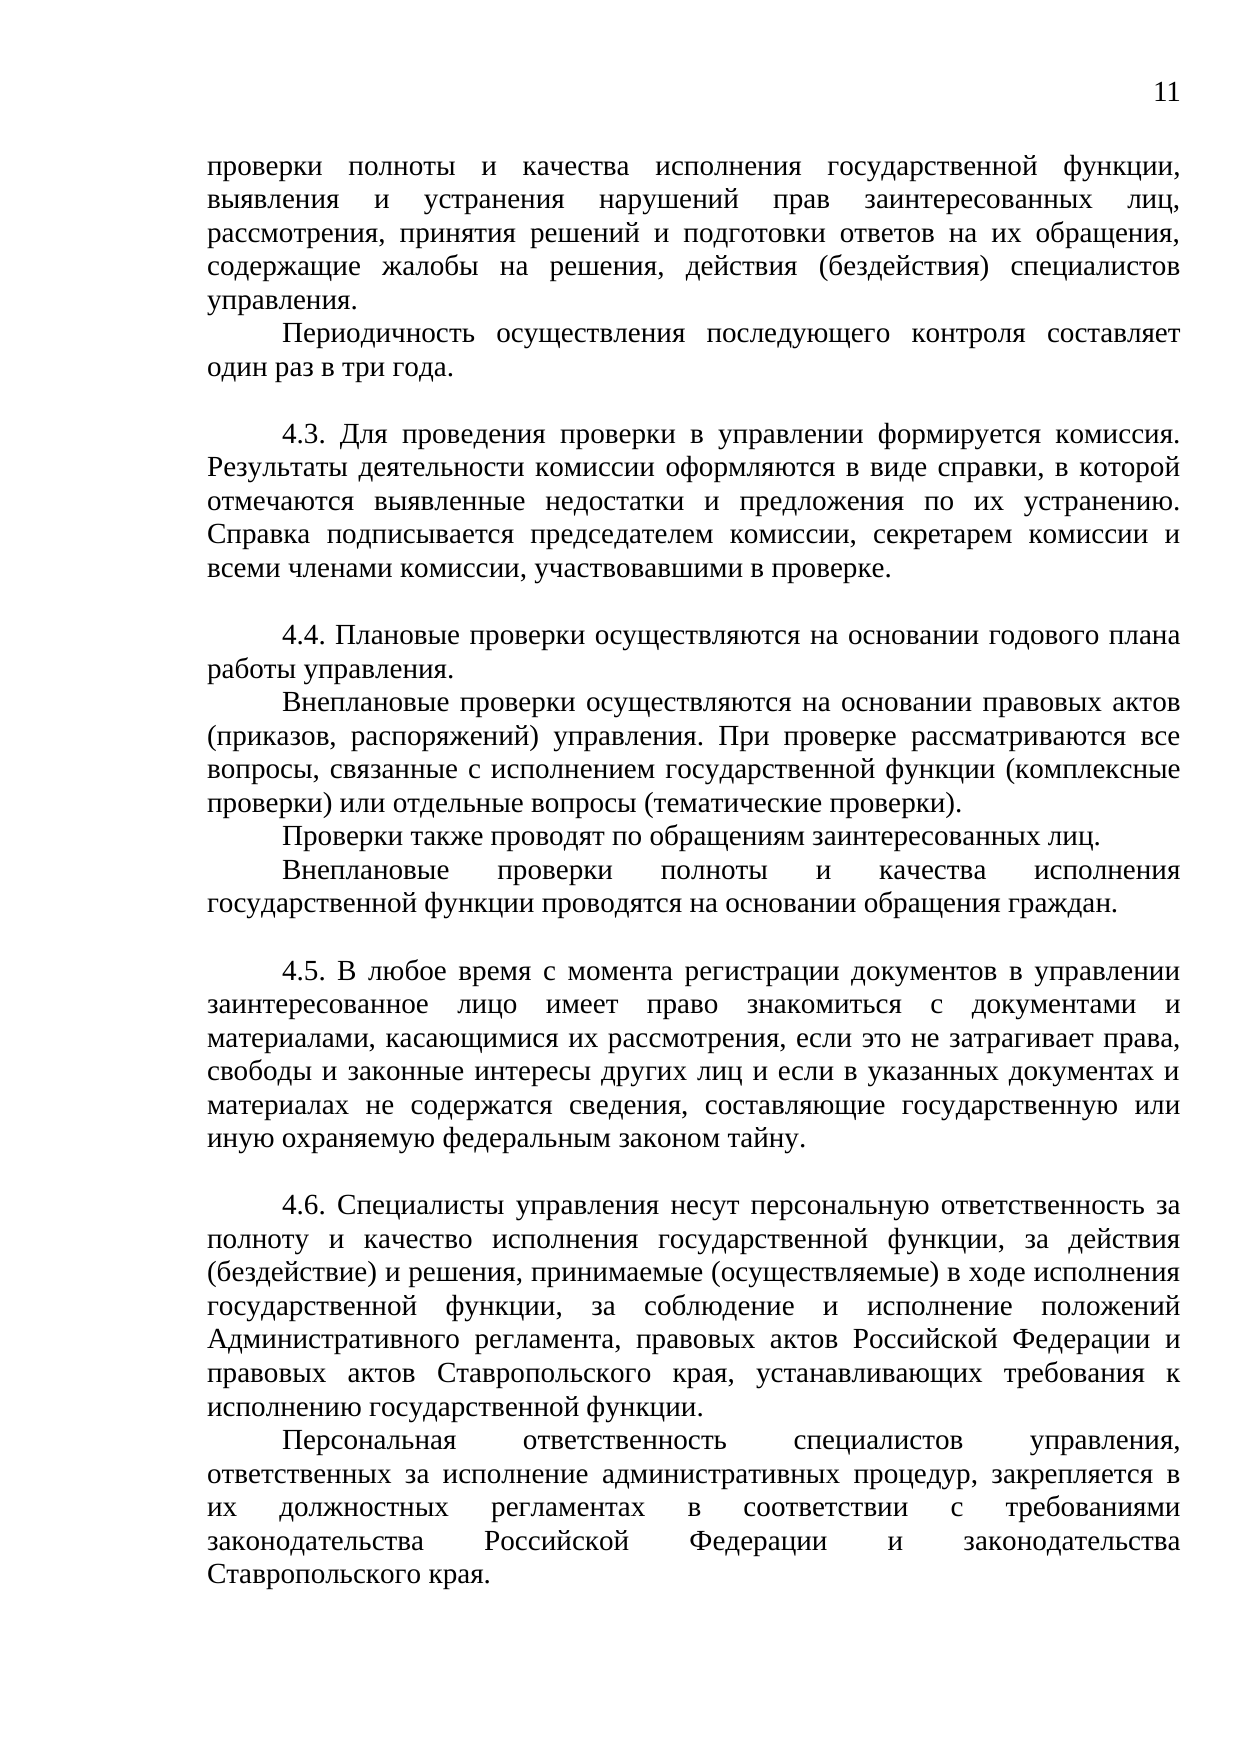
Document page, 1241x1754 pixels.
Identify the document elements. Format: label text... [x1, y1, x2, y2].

text Внеплановые проверки полноты и качества исполнения государственной функции проводятся на основании обращения граждан. [207, 852, 1181, 919]
text Периодичность осуществления последующего контроля составляет один раз в три года. [207, 315, 1181, 382]
text Персональная ответственность специалистов управления, ответственных за исполнение административных процедур, закрепляется в их должностных регламентах в соответствии с требованиями законодательства Российской Федерации и законодательства Ставропольского края. [207, 1422, 1181, 1590]
text 4.4. Плановые проверки осуществляются на основании годового плана работы управления. [207, 617, 1181, 684]
text Внеплановые проверки осуществляются на основании правовых актов (приказов, распоряжений) управления. При проверке рассматриваются все вопросы, связанные с исполнением государственной функции (комплексные проверки) или отдельные вопросы (тематические проверки). [207, 684, 1181, 818]
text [207, 148, 1181, 315]
text Проверки также проводят по обращениям заинтересованных лиц. [207, 818, 1181, 852]
text 4.3. Для проведения проверки в управлении формируется комиссия. Результаты деятельности комиссии оформляются в виде справки, в которой отмечаются выявленные недостатки и предложения по их устранению. Справка подписывается председателем комиссии, секретарем комиссии и всеми членами комиссии, участвовавшими в проверке. [207, 416, 1181, 584]
text 4.5. В любое время с момента регистрации документов в управлении заинтересованное лицо имеет право знакомиться с документами и материалами, касающимися их рассмотрения, если это не затрагивает права, свободы и законные интересы других лиц и если в указанных документах и материалах не содержатся сведения, составляющие государственную или иную охраняемую федеральным законом тайну. [207, 953, 1181, 1154]
text 4.6. Специалисты управления несут персональную ответственность за полноту и качество исполнения государственной функции, за действия (бездействие) и решения, принимаемые (осуществляемые) в ходе исполнения государственной функции, за соблюдение и исполнение положений Административного регламента, правовых актов Российской Федерации и правовых актов Ставропольского края, устанавливающих требования к исполнению государственной функции. [207, 1187, 1181, 1422]
